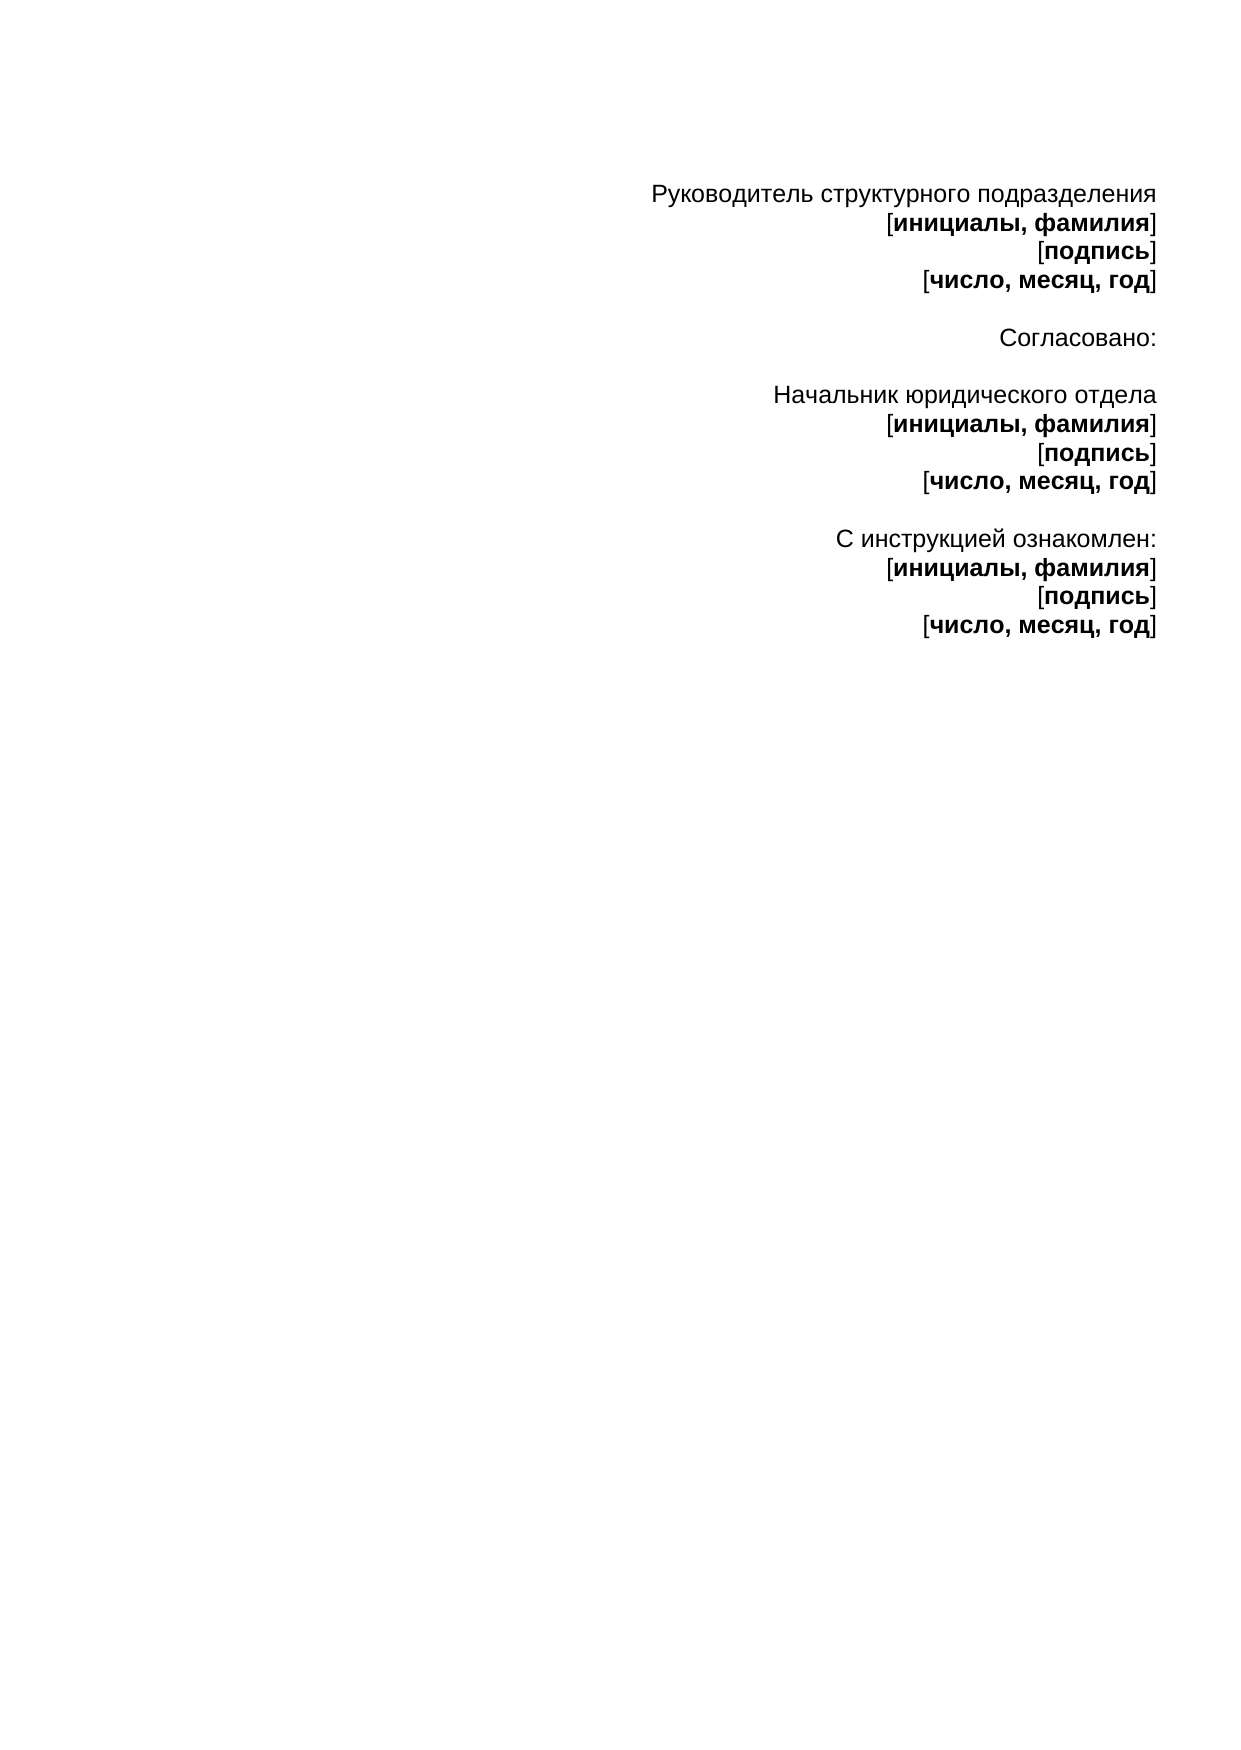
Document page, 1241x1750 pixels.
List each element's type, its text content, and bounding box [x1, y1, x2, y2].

text Согласовано: [114, 322, 1157, 351]
text Начальник юридического отдела [114, 380, 1157, 409]
text [подпись] [114, 581, 1157, 610]
text [подпись] [114, 437, 1157, 466]
text [подпись] [114, 236, 1157, 265]
text С инструкцией ознакомлен: [114, 524, 1157, 552]
text [инициалы, фамилия] [114, 207, 1157, 236]
text [инициалы, фамилия] [114, 552, 1157, 581]
text [число, месяц, год] [114, 610, 1157, 639]
text [число, месяц, год] [114, 466, 1157, 495]
text [инициалы, фамилия] [114, 409, 1157, 437]
text Руководитель структурного подразделения [114, 179, 1157, 207]
text [число, месяц, год] [114, 265, 1157, 294]
